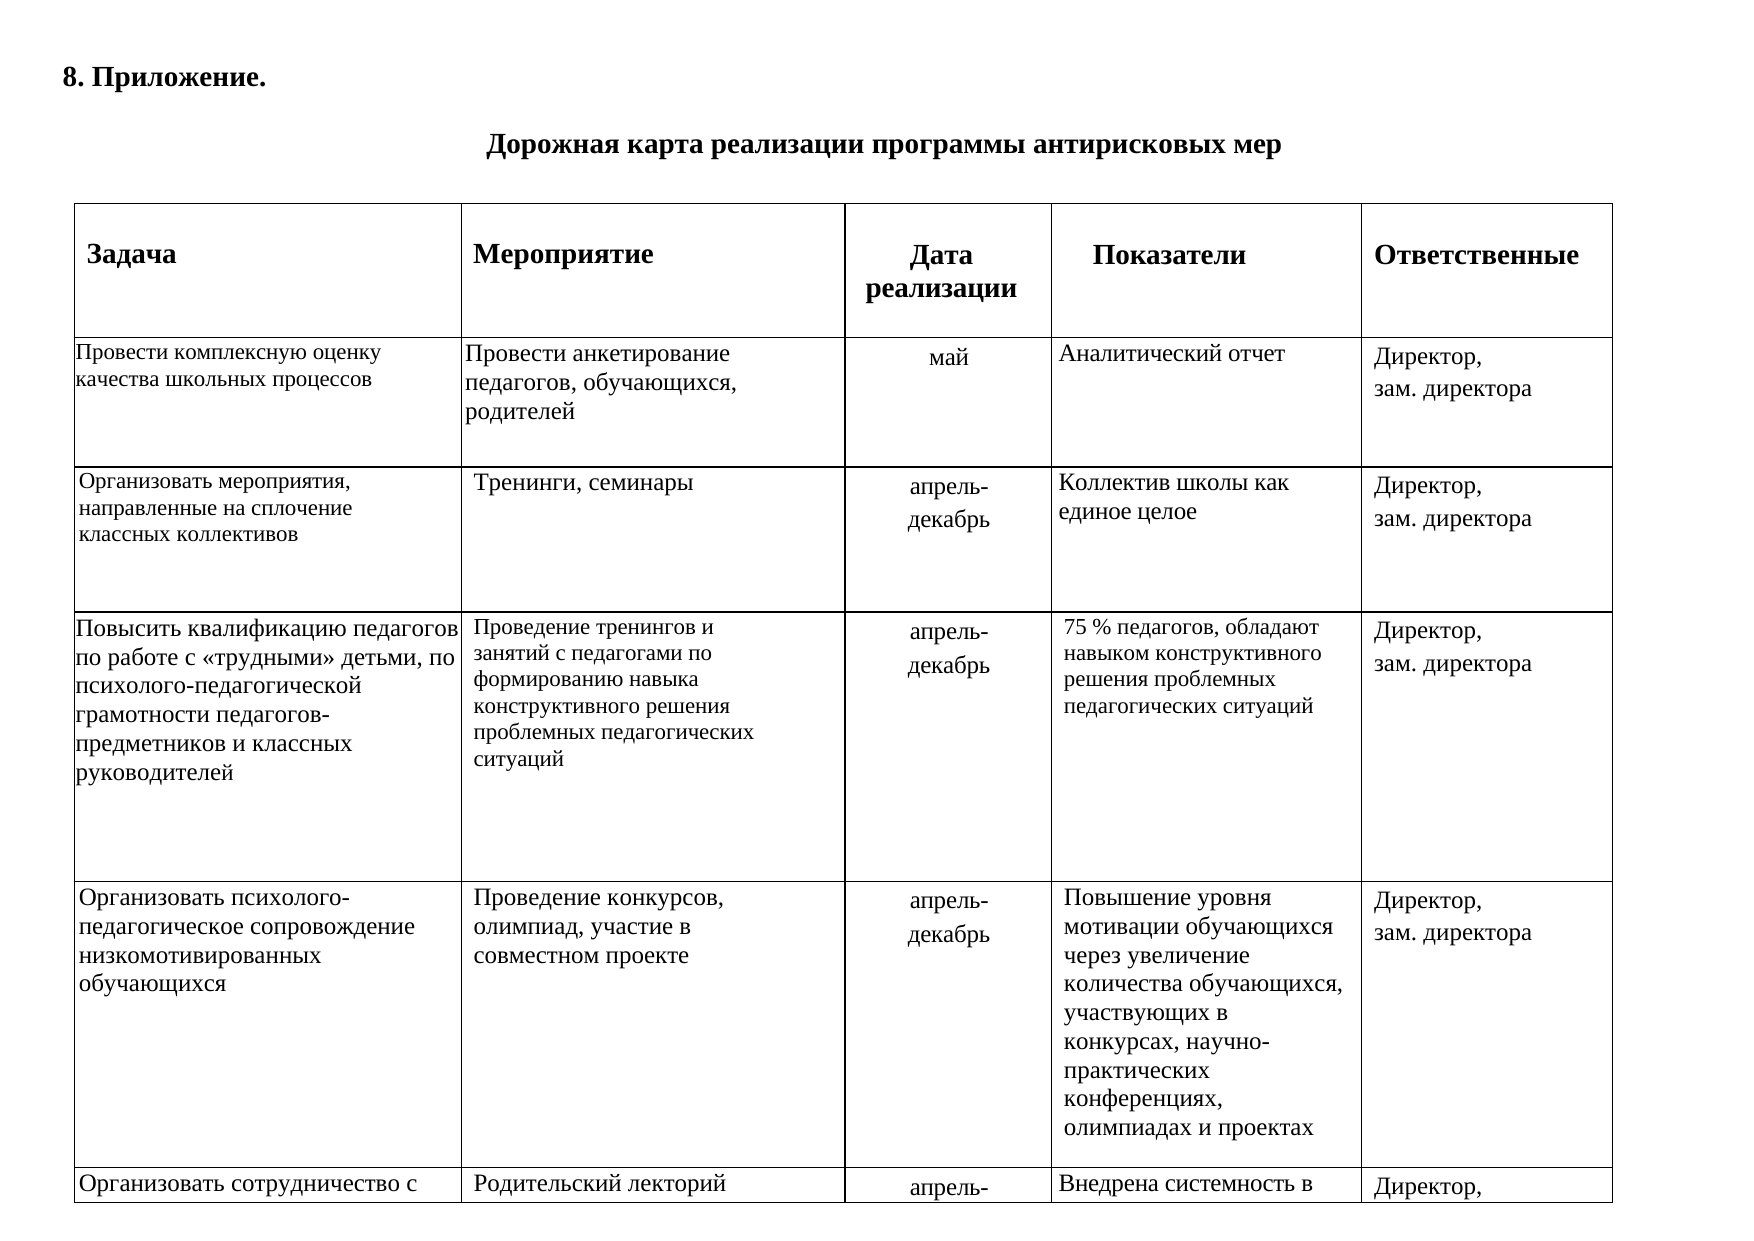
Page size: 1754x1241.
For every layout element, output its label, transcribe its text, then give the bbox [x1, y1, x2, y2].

table_cell Директор, зам. директора [1362, 613, 1612, 881]
table_cell Тренинги, семинары [462, 468, 844, 611]
table_cell апрель-декабрь [846, 613, 1051, 881]
table_cell Повысить квалификацию педагогов по работе с «трудными» детьми, по психолого-педагогической грамотности педагогов-предметников и классных руководителей [75, 613, 461, 881]
table_cell Проведение тренингов и занятий с педагогами по формированию навыка конструктивного решения проблемных педагогических ситуаций [462, 613, 844, 881]
table_cell Провести комплексную оценку качества школьных процессов [75, 338, 461, 466]
table_header Ответственные [1362, 204, 1612, 337]
table_cell апрель-декабрь [846, 1168, 1051, 1202]
subtitle Дорожная карта реализации программы антирисковых мер [62, 126, 1706, 160]
table_cell Аналитический отчет [1052, 338, 1361, 466]
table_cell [1052, 1168, 1361, 1202]
table_header Мероприятие [462, 204, 844, 337]
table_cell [75, 1168, 461, 1202]
table_header Показатели [1052, 204, 1361, 337]
table_cell апрель-декабрь [846, 882, 1051, 1167]
table_cell Провести анкетирование педагогов, обучающихся, родителей [462, 338, 844, 466]
table_cell Коллектив школы как единое целое [1052, 468, 1361, 611]
table_cell Директор, зам. директора [1362, 468, 1612, 611]
table_cell апрель-декабрь [846, 468, 1051, 611]
table_cell Проведение конкурсов, олимпиад, участие в совместном проекте [462, 882, 844, 1167]
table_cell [1362, 1168, 1612, 1202]
table_cell 75 % педагогов, обладают навыком конструктивного решения проблемных педагогических ситуаций [1052, 613, 1361, 881]
subtitle 8. Приложение. [62, 59, 1706, 93]
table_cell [462, 1168, 844, 1202]
table_cell Организовать мероприятия, направленные на сплочение классных коллективов [75, 468, 461, 611]
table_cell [1362, 882, 1612, 1167]
table_header Дата реализации [846, 204, 1051, 337]
table_cell Организовать психолого-педагогическое сопровождение низкомотивированных обучающихся [75, 882, 461, 1167]
table_cell Директор, зам. директора [1362, 338, 1612, 466]
table_cell май [846, 338, 1051, 466]
table_cell Повышение уровня мотивации обучающихся через увеличение количества обучающихся, участвующих в конкурсах, научно-практических конференциях, олимпиадах и проектах [1052, 882, 1361, 1167]
table_header Задача [75, 204, 461, 337]
